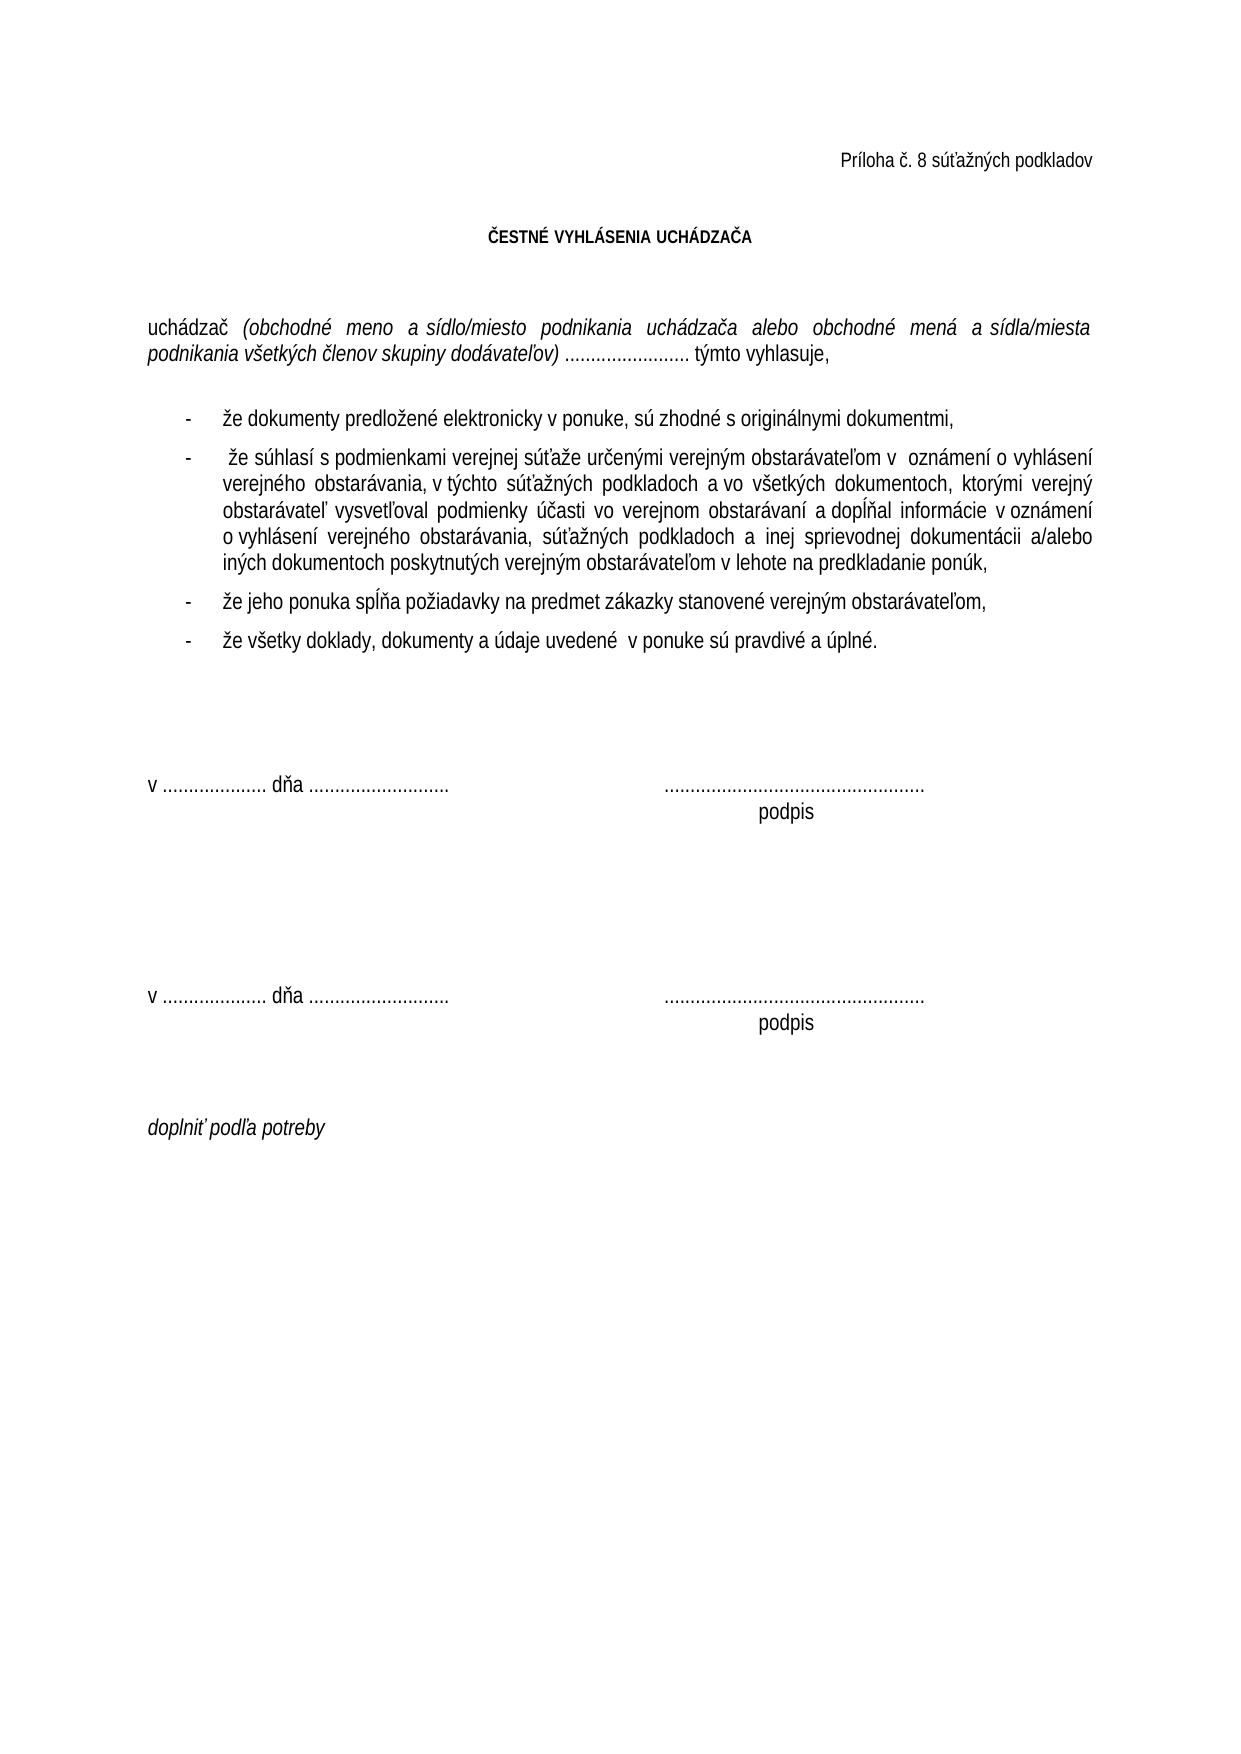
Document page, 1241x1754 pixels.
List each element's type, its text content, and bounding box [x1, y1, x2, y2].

text podpis [148, 798, 1093, 824]
list že všetky doklady, dokumenty a údaje uvedené v ponuke sú pravdivé a úplné. [185, 627, 1093, 653]
list že jeho ponuka spĺňa požiadavky na predmet zákazky stanovené verejným obstarávateľom, [185, 588, 1093, 614]
text doplniť podľa potreby [148, 1114, 1093, 1140]
list že dokumenty predložené elektronicky v ponuke, sú zhodné s originálnymi dokumentmi, [185, 405, 1093, 431]
subtitle čestné vyhlásenia uchádzača [148, 222, 1093, 248]
text v .................... dňa ........................... .................................................. [148, 771, 1093, 798]
text Príloha č. 8 súťažných podkladov [148, 148, 1093, 172]
text uchádzač (obchodné meno a sídlo/miesto podnikania uchádzača alebo obchodné mená a sídla/miesta podnikania všetkých členov skupiny dodávateľov) ........................ týmto vyhlasuje, [148, 313, 1093, 366]
list že súhlasí s podmienkami verejnej súťaže určenými verejným obstarávateľom v oznámení o vyhlásení verejného obstarávania, v týchto súťažných podkladoch a vo všetkých dokumentoch, ktorými verejný obstarávateľ vysvetľoval podmienky účasti vo verejnom obstarávaní a dopĺňal informácie v oznámení o vyhlásení verejného obstarávania, súťažných podkladoch a inej sprievodnej dokumentácii a/alebo iných dokumentoch poskytnutých verejným obstarávateľom v lehote na predkladanie ponúk, [185, 444, 1093, 576]
text v .................... dňa ........................... .................................................. [148, 982, 1093, 1008]
text podpis [148, 1008, 1093, 1035]
